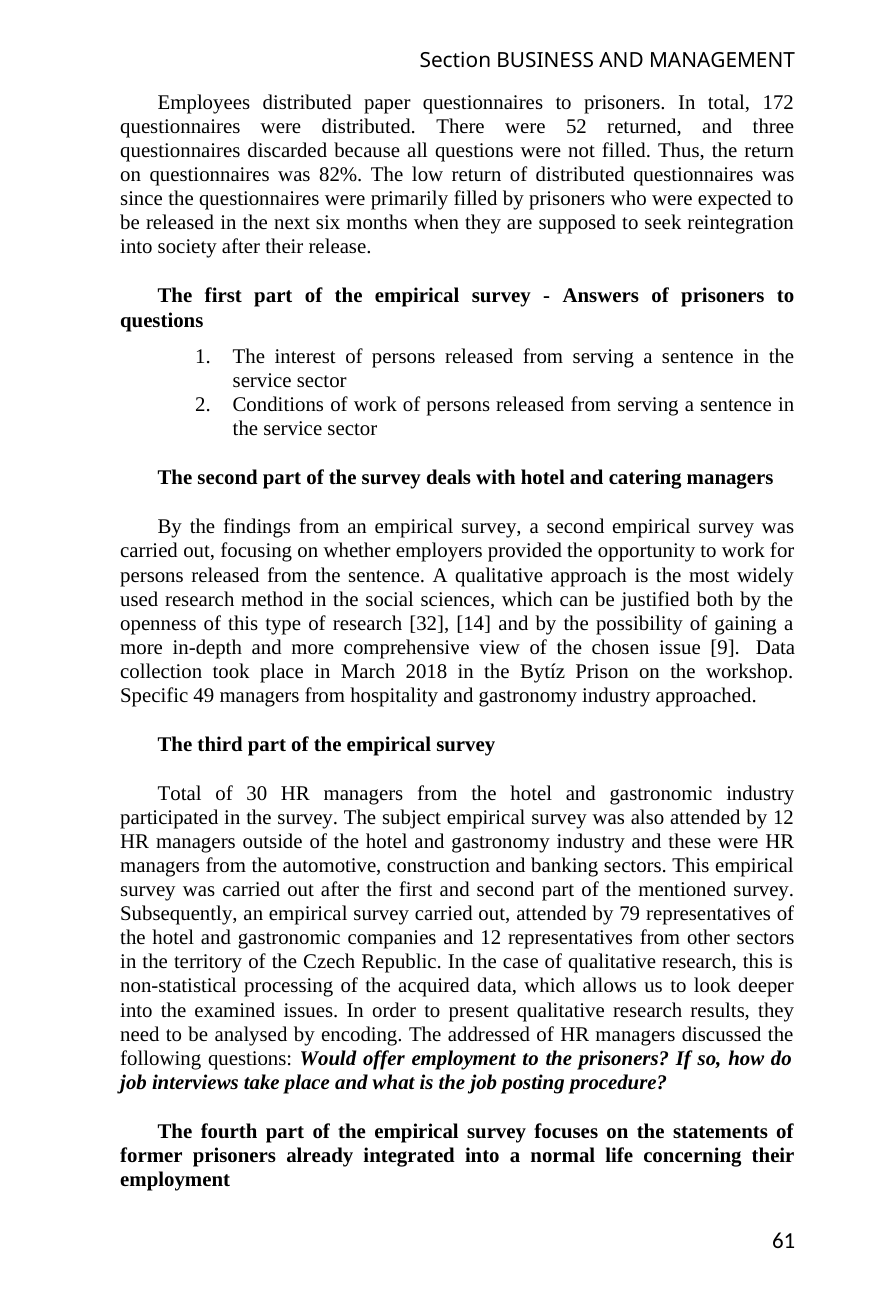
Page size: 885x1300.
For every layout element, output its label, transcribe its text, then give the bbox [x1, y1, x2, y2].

text The fourth part of the empirical survey focuses on the statements of former prisoners already integrated into a normal life concerning their employment [120, 1119, 795, 1191]
text The third part of the empirical survey [120, 732, 795, 756]
text Total of 30 HR managers from the hotel and gastronomic industry participated in the survey. The subject empirical survey was also attended by 12 HR managers outside of the hotel and gastronomy industry and these were HR managers from the automotive, construction and banking sectors. This empirical survey was carried out after the first and second part of the mentioned survey. Subsequently, an empirical survey carried out, attended by 79 representatives of the hotel and gastronomic companies and 12 representatives from other sectors in the territory of the Czech Republic. In the case of qualitative research, this is non-statistical processing of the acquired data, which allows us to look deeper into the examined issues. In order to present qualitative research results, they need to be analysed by encoding. The addressed of HR managers discussed the following questions: Would offer employment to the prisoners? If so, how do job interviews take place and what is the job posting procedure? [120, 781, 795, 1094]
list Conditions of work of persons released from serving a sentence in the service sector [195, 392, 795, 440]
text By the findings from an empirical survey, a second empirical survey was carried out, focusing on whether employers provided the opportunity to work for persons released from the sentence. A qualitative approach is the most widely used research method in the social sciences, which can be justified both by the openness of this type of research [32], [14] and by the possibility of gaining a more in-depth and more comprehensive view of the chosen issue [9]. Data collection took place in March 2018 in the Bytíz Prison on the workshop. Specific 49 managers from hospitality and gastronomy industry approached. [120, 514, 795, 707]
list The interest of persons released from serving a sentence in the service sector [195, 344, 795, 392]
text The second part of the survey deals with hotel and catering managers [120, 465, 795, 489]
text Employees distributed paper questionnaires to prisoners. In total, 172 questionnaires were distributed. There were 52 returned, and three questionnaires discarded because all questions were not filled. Thus, the return on questionnaires was 82%. The low return of distributed questionnaires was since the questionnaires were primarily filled by prisoners who were expected to be released in the next six months when they are supposed to seek reintegration into society after their release. [120, 90, 795, 258]
text The first part of the empirical survey - Answers of prisoners to questions [120, 283, 795, 332]
